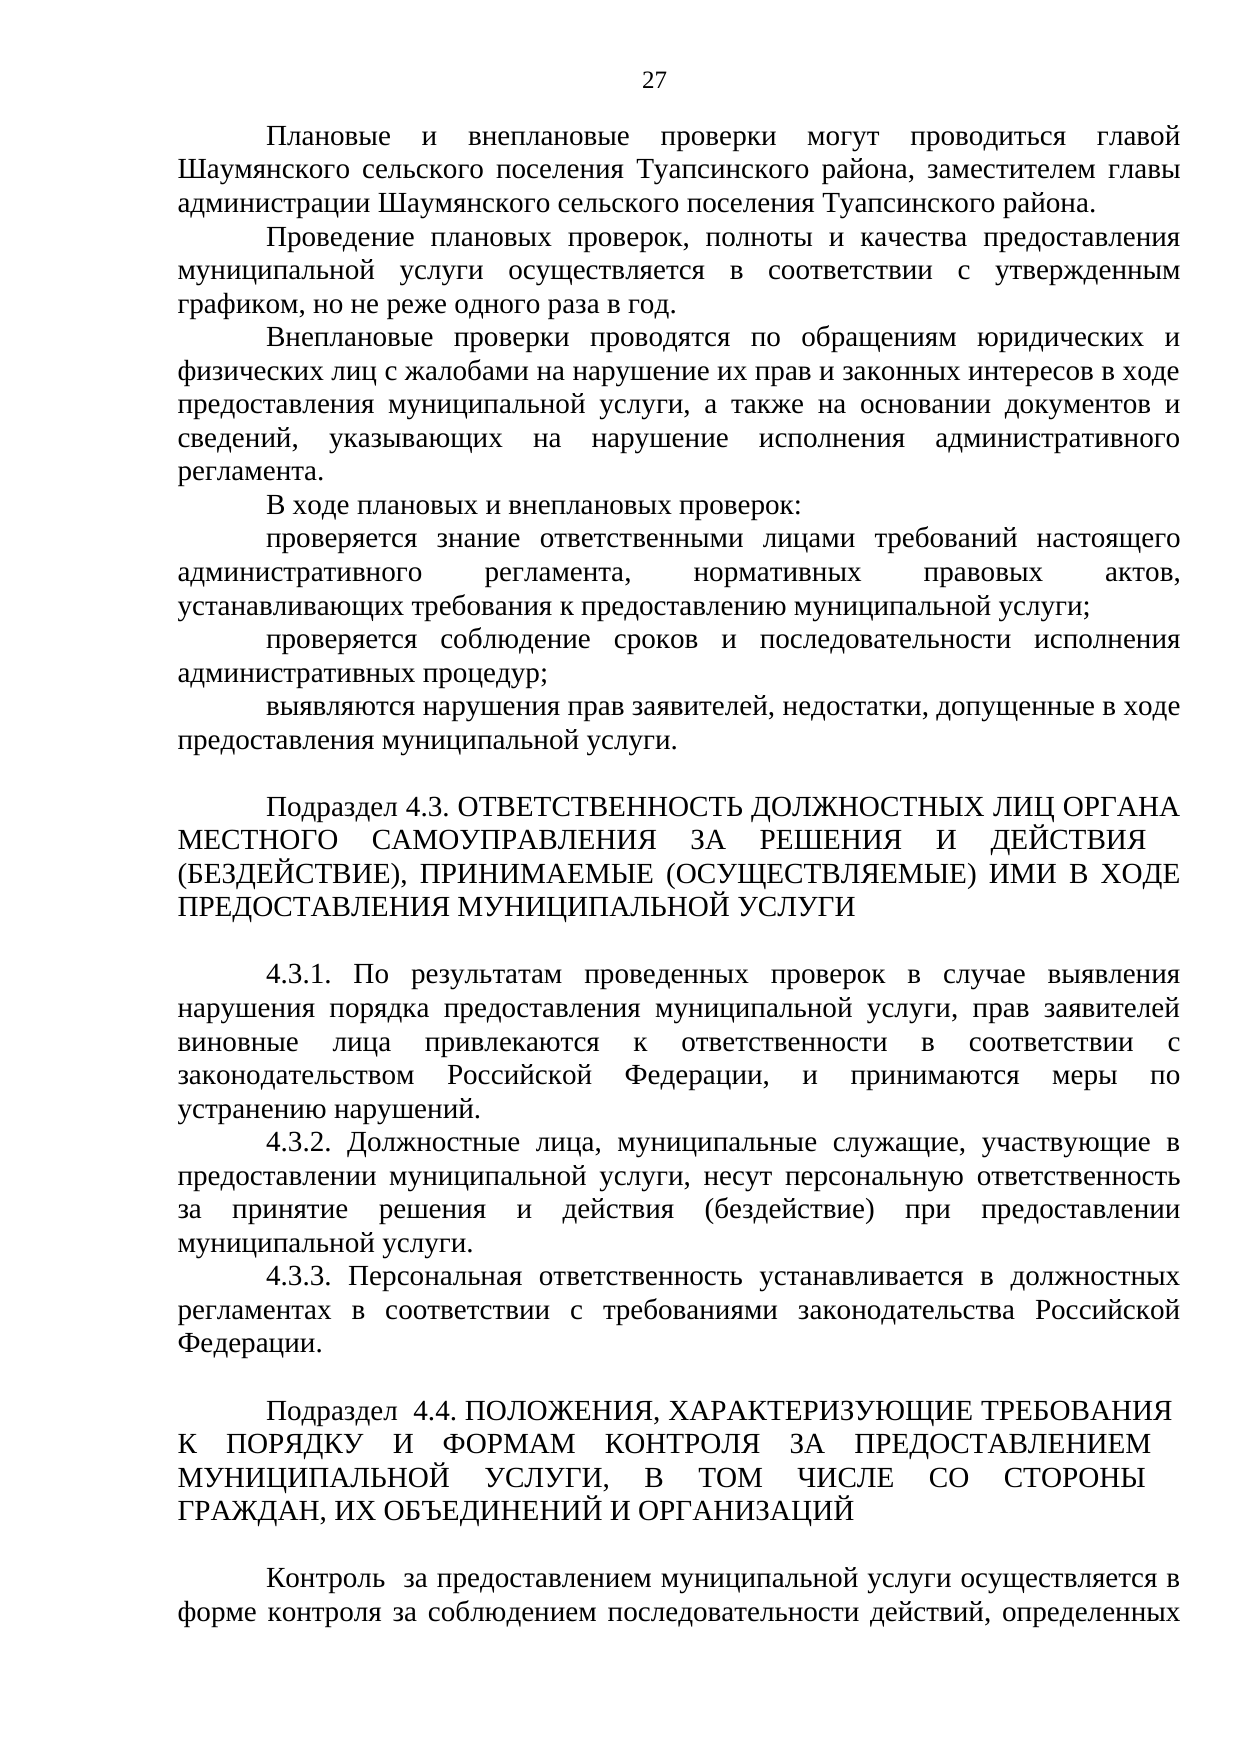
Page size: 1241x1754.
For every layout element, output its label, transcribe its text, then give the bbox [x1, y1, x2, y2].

text проверяется знание ответственными лицами требований настоящего административного регламента, нормативных правовых актов, устанавливающих требования к предоставлению муниципальной услуги; [177, 521, 1181, 621]
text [177, 1560, 1181, 1627]
text Подраздел 4.3. ОТВЕТСТВЕННОСТЬ ДОЛЖНОСТНЫХ ЛИЦ ОРГАНА МЕСТНОГО САМОУПРАВЛЕНИЯ ЗА РЕШЕНИЯ И ДЕЙСТВИЯ (БЕЗДЕЙСТВИЕ), ПРИНИМАЕМЫЕ (ОСУЩЕСТВЛЯЕМЫЕ) ИМИ В ХОДЕ ПРЕДОСТАВЛЕНИЯ МУНИЦИПАЛЬНОЙ УСЛУГИ [177, 789, 1181, 923]
text 4.3.2. Должностные лица, муниципальные служащие, участвующие в предоставлении муниципальной услуги, несут персональную ответственность за принятие решения и действия (бездействие) при предоставлении муниципальной услуги. [177, 1124, 1181, 1258]
text выявляются нарушения прав заявителей, недостатки, допущенные в ходе предоставления муниципальной услуги. [177, 688, 1181, 755]
text 4.3.1. По результатам проведенных проверок в случае выявления нарушения порядка предоставления муниципальной услуги, прав заявителей виновные лица привлекаются к ответственности в соответствии с законодательством Российской Федерации, и принимаются меры по устранению нарушений. [177, 957, 1181, 1124]
text Проведение плановых проверок, полноты и качества предоставления муниципальной услуги осуществляется в соответствии с утвержденным графиком, но не реже одного раза в год. [177, 219, 1181, 319]
text В ходе плановых и внеплановых проверок: [177, 487, 1181, 521]
text Подраздел 4.4. ПОЛОЖЕНИЯ, ХАРАКТЕРИЗУЮЩИЕ ТРЕБОВАНИЯ К ПОРЯДКУ И ФОРМАМ КОНТРОЛЯ ЗА ПРЕДОСТАВЛЕНИЕМ МУНИЦИПАЛЬНОЙ УСЛУГИ, В ТОМ ЧИСЛЕ СО СТОРОНЫ ГРАЖДАН, ИХ ОБЪЕДИНЕНИЙ И ОРГАНИЗАЦИЙ [177, 1393, 1181, 1527]
text проверяется соблюдение сроков и последовательности исполнения административных процедур; [177, 621, 1181, 688]
text 4.3.3. Персональная ответственность устанавливается в должностных регламентах в соответствии с требованиями законодательства Российской Федерации. [177, 1258, 1181, 1359]
text Плановые и внеплановые проверки могут проводиться главой Шаумянского сельского поселения Туапсинского района, заместителем главы администрации Шаумянского сельского поселения Туапсинского района. [177, 118, 1181, 219]
text Внеплановые проверки проводятся по обращениям юридических и физических лиц с жалобами на нарушение их прав и законных интересов в ходе предоставления муниципальной услуги, а также на основании документов и сведений, указывающих на нарушение исполнения административного регламента. [177, 319, 1181, 487]
